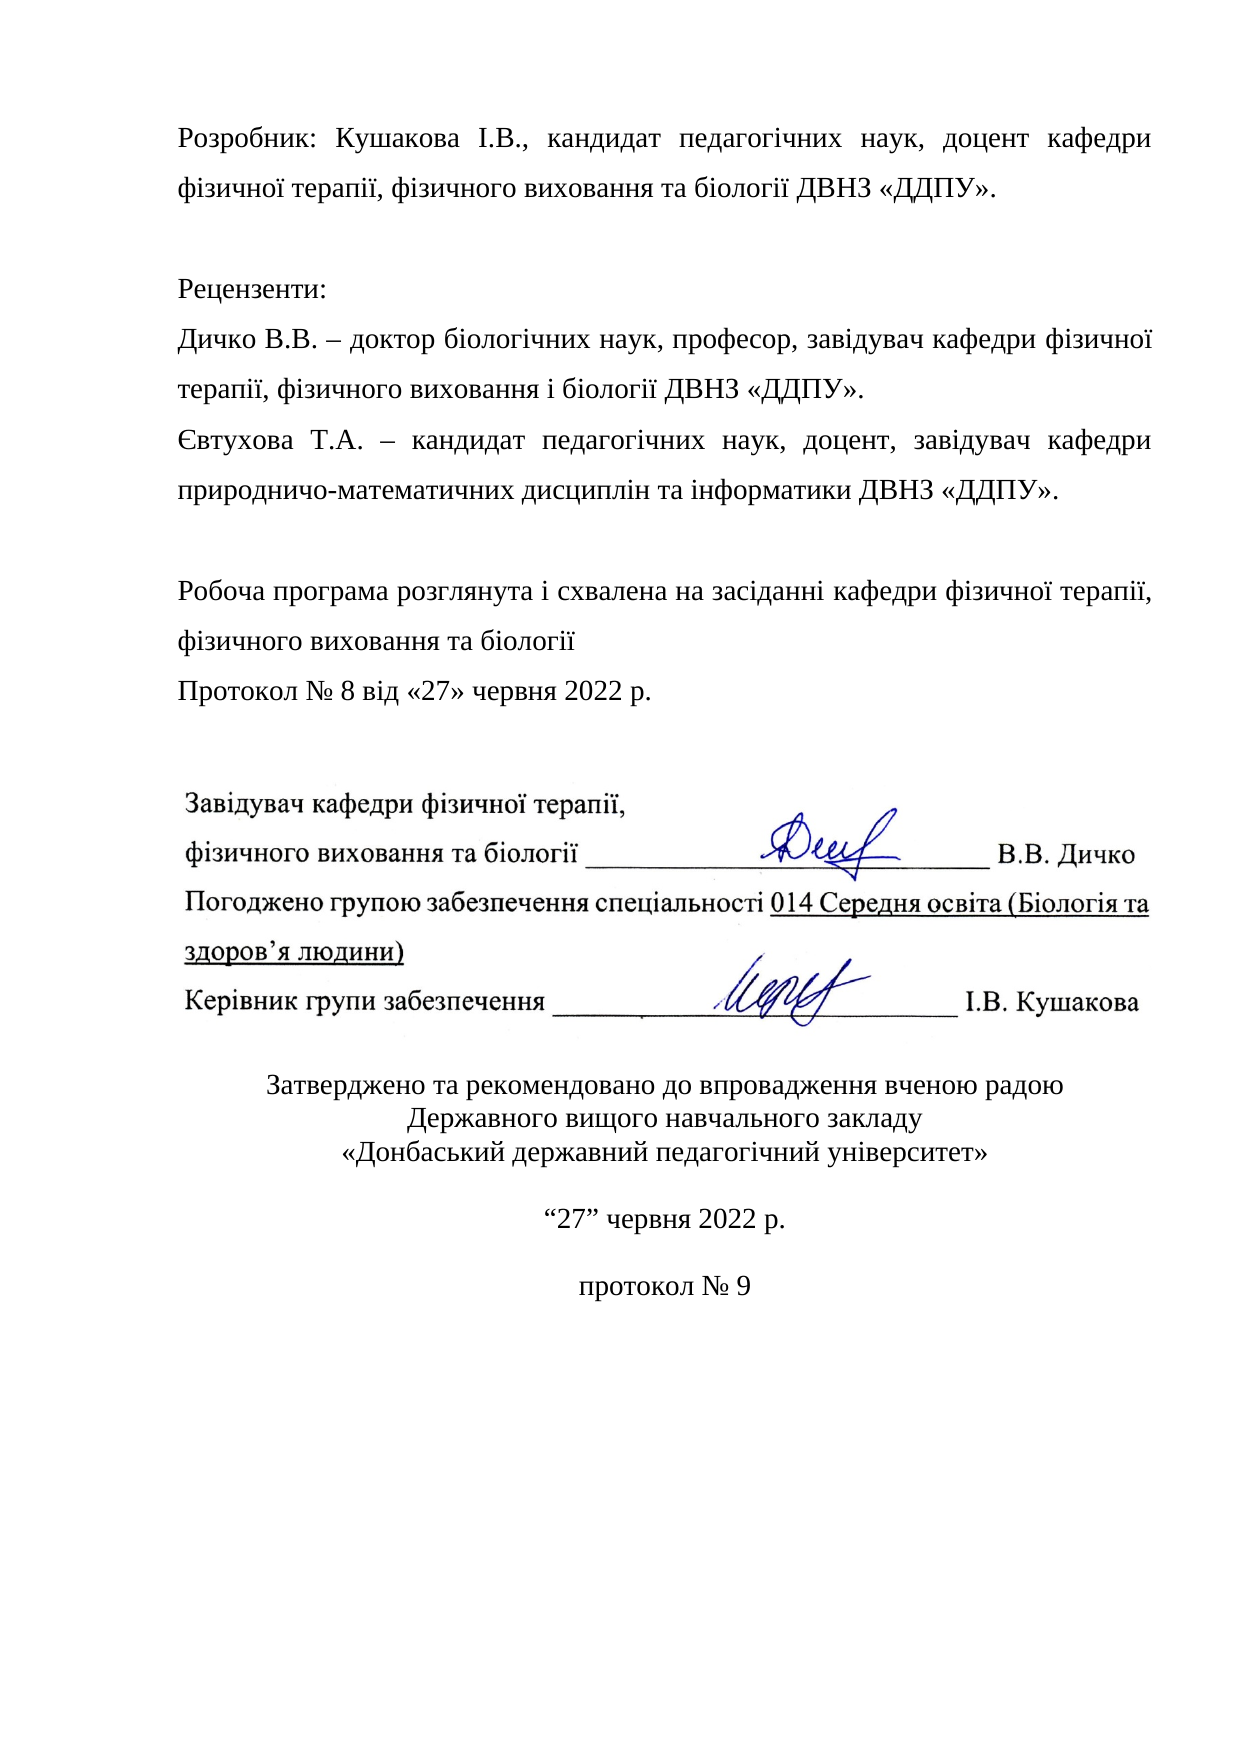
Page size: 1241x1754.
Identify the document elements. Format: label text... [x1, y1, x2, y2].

text Протокол № 8 від «27» червня 2022 р. [177, 673, 1152, 707]
text Розробник: Кушакова І.В., кандидат педагогічних наук, доцент кафедри фізичної терапії, фізичного виховання та біології ДВНЗ «ДДПУ». [177, 120, 1152, 204]
text Рецензенти: [177, 271, 1152, 304]
text «Донбаський державний педагогічний університет» [177, 1134, 1152, 1168]
text Євтухова Т.А. – кандидат педагогічних наук, доцент, завідувач кафедри природничо-математичних дисциплін та інформатики ДВНЗ «ДДПУ». [177, 422, 1152, 506]
text Державного вищого навчального закладу [177, 1101, 1152, 1134]
text Затверджено та рекомендовано до впровадження вченою радою [177, 1067, 1152, 1101]
text протокол № 9 [177, 1268, 1152, 1302]
text Робоча програма розглянута і схвалена на засіданні кафедри фізичної терапії, фізичного виховання та біології [177, 573, 1152, 657]
text “27” червня 2022 р. [177, 1201, 1152, 1235]
text Дичко В.В. – доктор біологічних наук, професор, завідувач кафедри фізичної терапії, фізичного виховання і біології ДВНЗ «ДДПУ». [177, 321, 1152, 405]
